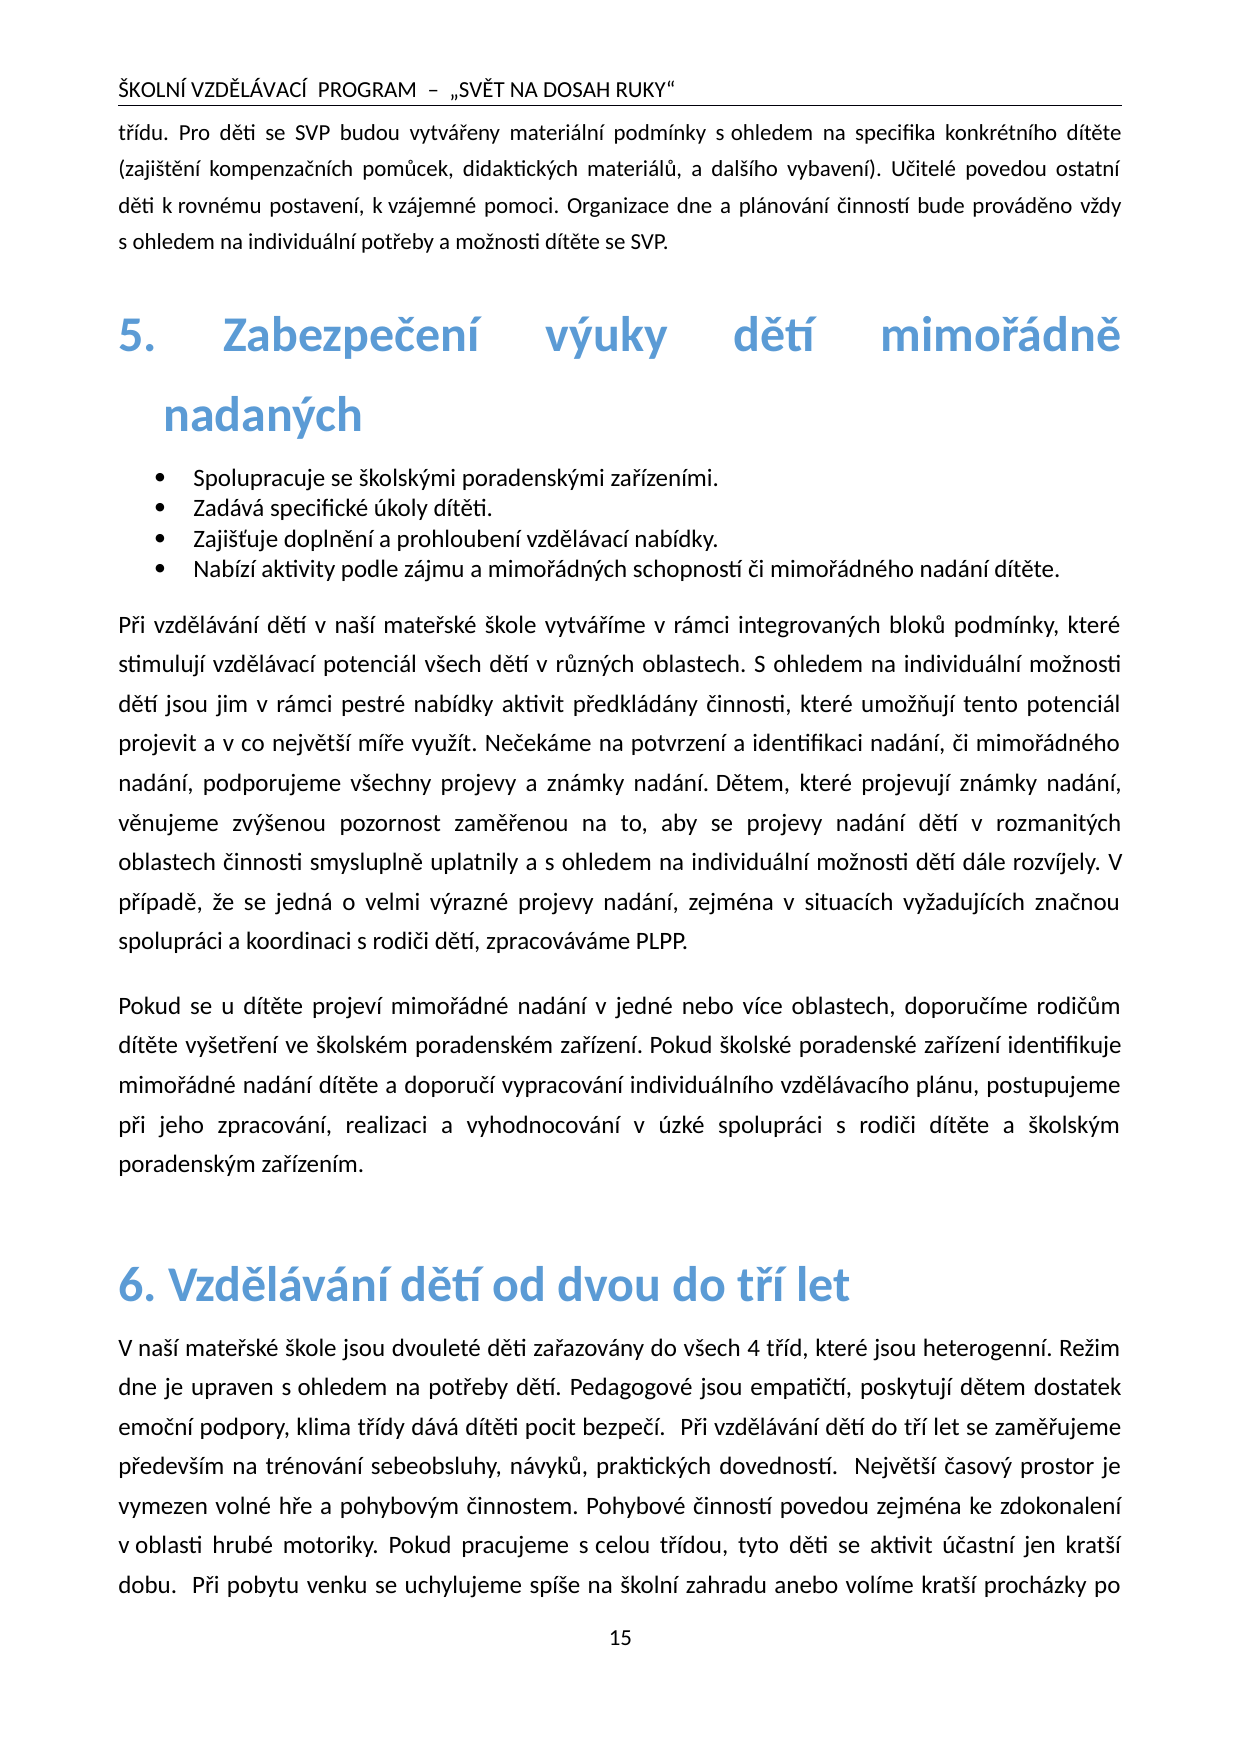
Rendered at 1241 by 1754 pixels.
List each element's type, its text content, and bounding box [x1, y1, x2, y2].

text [118, 1332, 1122, 1600]
list Zajišťuje doplnění a prohloubení vzdělávací nabídky. [156, 523, 1122, 553]
text Při vzdělávání dětí v naší mateřské škole vytváříme v rámci integrovaných bloků podmínky, které stimulují vzdělávací potenciál všech dětí v různých oblastech. S ohledem na individuální možnosti dětí jsou jim v rámci pestré nabídky aktivit předkládány činnosti, které umožňují tento potenciál projevit a v co největší míře využít. Nečekáme na potvrzení a identifikaci nadání, či mimořádného nadání, podporujeme všechny projevy a známky nadání. Dětem, které projevují známky nadání, věnujeme zvýšenou pozornost zaměřenou na to, aby se projevy nadání dětí v rozmanitých oblastech činnosti smysluplně uplatnily a s ohledem na individuální možnosti dětí dále rozvíjely. V případě, že se jedná o velmi výrazné projevy nadání, zejména v situacích vyžadujících značnou spolupráci a koordinaci s rodiči dětí, zpracováváme PLPP. [118, 609, 1122, 956]
text 6. Vzdělávání dětí od dvou do tří let [118, 1252, 1122, 1313]
text Pokud se u dítěte projeví mimořádné nadání v jedné nebo více oblastech, doporučíme rodičům dítěte vyšetření ve školském poradenském zařízení. Pokud školské poradenské zařízení identifikuje mimořádné nadání dítěte a doporučí vypracování individuálního vzdělávacího plánu, postupujeme při jeho zpracování, realizaci a vyhodnocování v úzké spolupráci s rodiči dítěte a školským poradenským zařízením. [118, 990, 1122, 1179]
list Spolupracuje se školskými poradenskými zařízeními. [156, 462, 1122, 492]
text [118, 118, 1122, 255]
text 5. Zabezpečení výuky dětí mimořádně nadaných [118, 303, 1122, 443]
list Nabízí aktivity podle zájmu a mimořádných schopností či mimořádného nadání dítěte. [156, 553, 1122, 584]
list Zadává specifické úkoly dítěti. [156, 492, 1122, 523]
